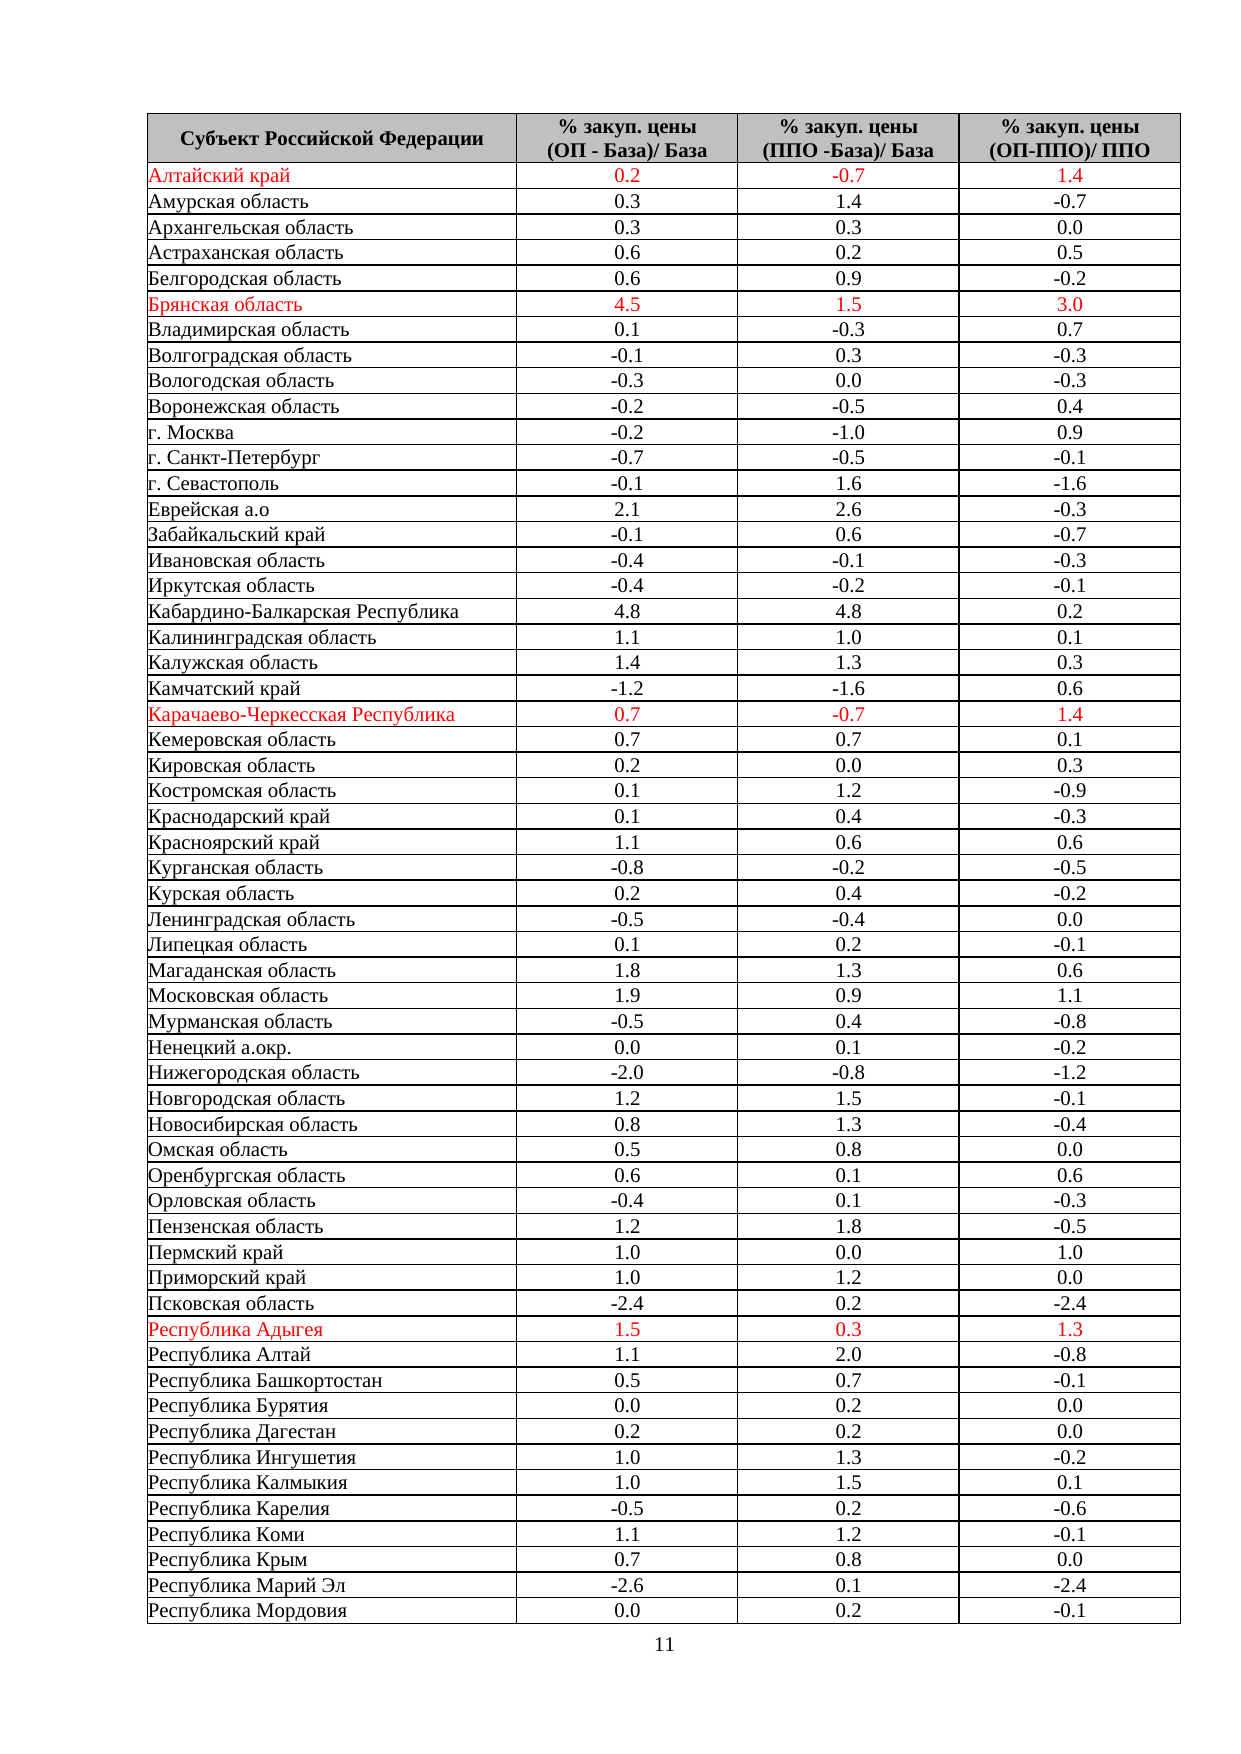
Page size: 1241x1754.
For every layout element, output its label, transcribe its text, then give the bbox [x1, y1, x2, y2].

table_cell Забайкальский край [148, 522, 516, 546]
table_cell -2.6 [517, 1573, 737, 1597]
table_cell Мурманская область [148, 1009, 516, 1033]
table_cell -0.2 [738, 855, 958, 879]
table_cell -0.5 [738, 394, 958, 418]
table_cell -0.3 [960, 368, 1180, 392]
table_cell -0.1 [960, 1598, 1180, 1622]
table_cell -0.4 [517, 573, 737, 597]
table_cell 0.2 [960, 599, 1180, 623]
table_cell Красноярский край [148, 830, 516, 854]
table_cell -0.1 [960, 1368, 1180, 1392]
table_cell 0.5 [517, 1368, 737, 1392]
table_cell Ивановская область [148, 548, 516, 572]
table_cell -0.1 [960, 932, 1180, 956]
table_cell 0.6 [738, 522, 958, 546]
table_cell 0.7 [960, 317, 1180, 341]
table_cell Воронежская область [148, 394, 516, 418]
table_cell 0.3 [960, 753, 1180, 777]
table_cell -0.5 [738, 445, 958, 469]
table_header % закуп. цены (ППО -База)/ База [738, 114, 958, 162]
table_cell Пермский край [148, 1240, 516, 1264]
table_cell Архангельская область [148, 215, 516, 239]
table_cell -0.2 [517, 420, 737, 444]
table_cell Республика Алтай [148, 1342, 516, 1366]
table_cell Курская область [148, 881, 516, 905]
table_cell Республика Мордовия [148, 1598, 516, 1622]
table_cell 4.8 [738, 599, 958, 623]
table_cell -2.0 [517, 1060, 737, 1084]
table_cell 0.0 [738, 1240, 958, 1264]
table_cell 0.1 [960, 1470, 1180, 1494]
table_cell 0.1 [738, 1163, 958, 1187]
table_cell -0.2 [960, 266, 1180, 290]
table_cell 1.1 [517, 625, 737, 649]
table_cell 0.0 [960, 907, 1180, 931]
table_cell 1.8 [738, 1214, 958, 1238]
table_cell -0.3 [960, 804, 1180, 828]
table_cell Ленинградская область [148, 907, 516, 931]
table_cell Амурская область [148, 189, 516, 213]
table_cell -0.3 [517, 368, 737, 392]
table_cell 0.3 [738, 215, 958, 239]
table_cell 0.6 [517, 266, 737, 290]
table_cell Приморский край [148, 1265, 516, 1289]
table_cell 0.1 [738, 1035, 958, 1059]
table_cell 0.6 [738, 830, 958, 854]
table_cell 0.9 [960, 420, 1180, 444]
table_cell 2.0 [738, 1342, 958, 1366]
table_cell Владимирская область [148, 317, 516, 341]
table_cell 3.0 [960, 292, 1180, 316]
table_cell Республика Калмыкия [148, 1470, 516, 1494]
table_cell 0.9 [738, 983, 958, 1007]
table_cell 0.0 [960, 1547, 1180, 1571]
table_cell Липецкая область [148, 932, 516, 956]
table_cell 0.6 [960, 676, 1180, 700]
table_cell 0.1 [517, 317, 737, 341]
table_cell Магаданская область [148, 958, 516, 982]
table_cell 1.8 [517, 958, 737, 982]
table_cell Волгоградская область [148, 343, 516, 367]
table_cell -0.1 [960, 1086, 1180, 1110]
table_cell -0.1 [738, 548, 958, 572]
table_cell 1.2 [517, 1214, 737, 1238]
table_cell 1.3 [960, 1317, 1180, 1341]
table_cell -0.4 [517, 548, 737, 572]
table_cell 1.2 [738, 1265, 958, 1289]
table_cell 0.2 [738, 1291, 958, 1315]
table_cell 0.2 [517, 881, 737, 905]
table_cell 1.5 [738, 1470, 958, 1494]
table_cell 1.3 [738, 1112, 958, 1136]
table_cell Алтайский край [148, 163, 516, 187]
table_cell Пензенская область [148, 1214, 516, 1238]
table_cell 1.1 [517, 1342, 737, 1366]
table_cell -0.1 [517, 343, 737, 367]
table_cell 1.4 [738, 189, 958, 213]
table_cell 0.0 [960, 215, 1180, 239]
table_cell Московская область [148, 983, 516, 1007]
table_cell 0.0 [517, 1598, 737, 1622]
table_cell Калининградская область [148, 625, 516, 649]
table_cell 1.4 [960, 702, 1180, 726]
table_cell 1.2 [738, 1522, 958, 1546]
table_cell 0.3 [517, 215, 737, 239]
table_cell 1.1 [960, 983, 1180, 1007]
table_cell 1.3 [738, 1445, 958, 1469]
table_cell 1.2 [517, 1086, 737, 1110]
table_cell -0.2 [960, 1445, 1180, 1469]
table_cell 2.6 [738, 497, 958, 521]
table_cell -0.3 [960, 497, 1180, 521]
table_cell Республика Бурятия [148, 1393, 516, 1417]
table_cell Кабардино-Балкарская Республика [148, 599, 516, 623]
table_cell г. Санкт-Петербург [148, 445, 516, 469]
table_cell 0.2 [738, 240, 958, 264]
table_cell -1.2 [960, 1060, 1180, 1084]
table_cell -0.7 [960, 189, 1180, 213]
table_cell 1.4 [960, 163, 1180, 187]
table_cell 0.1 [517, 778, 737, 802]
table_cell Карачаево-Черкесская Республика [148, 702, 516, 726]
table_cell Республика Карелия [148, 1496, 516, 1520]
table_cell Республика Башкортостан [148, 1368, 516, 1392]
table_cell -0.8 [738, 1060, 958, 1084]
table_cell -2.4 [960, 1291, 1180, 1315]
table_cell 1.0 [517, 1240, 737, 1264]
table_cell 0.7 [738, 727, 958, 751]
table_cell 0.1 [517, 932, 737, 956]
table_cell -1.0 [738, 420, 958, 444]
table_cell -0.7 [738, 702, 958, 726]
table_cell 0.0 [960, 1419, 1180, 1443]
table_cell Камчатский край [148, 676, 516, 700]
table_cell 0.3 [738, 343, 958, 367]
table_cell 2.1 [517, 497, 737, 521]
table_cell 0.8 [738, 1547, 958, 1571]
table_cell Краснодарский край [148, 804, 516, 828]
table_cell 0.5 [517, 1137, 737, 1161]
table_cell 4.5 [517, 292, 737, 316]
table_cell Курганская область [148, 855, 516, 879]
table_cell 0.0 [960, 1265, 1180, 1289]
table_cell -0.2 [517, 394, 737, 418]
table_cell 0.7 [738, 1368, 958, 1392]
table_cell 0.0 [517, 1035, 737, 1059]
table_cell Кировская область [148, 753, 516, 777]
table_cell г. Москва [148, 420, 516, 444]
table_cell -0.4 [517, 1188, 737, 1212]
table_cell -1.6 [960, 471, 1180, 495]
table_cell Белгородская область [148, 266, 516, 290]
table_cell 1.6 [738, 471, 958, 495]
table_cell -0.5 [517, 1009, 737, 1033]
table_cell -0.3 [960, 1188, 1180, 1212]
table_cell 0.7 [517, 702, 737, 726]
table_cell -0.5 [517, 1496, 737, 1520]
table_cell -0.5 [960, 855, 1180, 879]
table_cell Республика Крым [148, 1547, 516, 1571]
table_cell 0.1 [738, 1188, 958, 1212]
table_cell 0.0 [738, 368, 958, 392]
table_header % закуп. цены (ОП-ППО)/ ППО [960, 114, 1180, 162]
table_cell 1.5 [738, 1086, 958, 1110]
table_cell -0.8 [960, 1009, 1180, 1033]
table_cell 0.0 [738, 753, 958, 777]
table_cell 1.3 [738, 650, 958, 674]
table_cell Костромская область [148, 778, 516, 802]
table_cell -0.1 [517, 522, 737, 546]
table_cell -0.3 [738, 317, 958, 341]
table_header Субъект Российской Федерации [148, 114, 516, 162]
table_cell 0.2 [517, 753, 737, 777]
table_cell 1.1 [517, 1522, 737, 1546]
table_cell Кемеровская область [148, 727, 516, 751]
table_cell -0.1 [960, 573, 1180, 597]
table_cell 4.8 [517, 599, 737, 623]
table_cell 0.6 [960, 958, 1180, 982]
table_cell Калужская область [148, 650, 516, 674]
table_cell Вологодская область [148, 368, 516, 392]
table_cell -0.4 [960, 1112, 1180, 1136]
table_cell 0.1 [738, 1573, 958, 1597]
table_cell -0.5 [960, 1214, 1180, 1238]
table_cell -0.8 [517, 855, 737, 879]
table_cell Ненецкий а.окр. [148, 1035, 516, 1059]
table_cell 0.8 [738, 1137, 958, 1161]
table_cell 1.0 [517, 1265, 737, 1289]
table_cell Псковская область [148, 1291, 516, 1315]
table_cell 0.8 [517, 1112, 737, 1136]
table_cell -0.7 [738, 163, 958, 187]
table_cell 0.3 [960, 650, 1180, 674]
table_cell -0.5 [517, 907, 737, 931]
table_cell 0.3 [738, 1317, 958, 1341]
table_cell Орловская область [148, 1188, 516, 1212]
table_cell 0.6 [517, 240, 737, 264]
table_cell 0.4 [738, 804, 958, 828]
table_cell -0.3 [960, 548, 1180, 572]
table_cell Еврейская а.о [148, 497, 516, 521]
table_cell Республика Адыгея [148, 1317, 516, 1341]
table_cell -1.2 [517, 676, 737, 700]
table_cell 0.2 [517, 163, 737, 187]
table_cell -0.6 [960, 1496, 1180, 1520]
table_header % закуп. цены (ОП - База)/ База [517, 114, 737, 162]
table_cell 0.4 [960, 394, 1180, 418]
table_cell 0.1 [960, 727, 1180, 751]
table_cell 0.6 [517, 1163, 737, 1187]
table_cell -0.7 [517, 445, 737, 469]
table_cell -0.1 [517, 471, 737, 495]
table_cell -2.4 [517, 1291, 737, 1315]
table_cell 1.9 [517, 983, 737, 1007]
table_cell 1.5 [738, 292, 958, 316]
table_cell 1.1 [517, 830, 737, 854]
table_cell Республика Марий Эл [148, 1573, 516, 1597]
table_cell 1.3 [738, 958, 958, 982]
table_cell Республика Дагестан [148, 1419, 516, 1443]
table_cell Иркутская область [148, 573, 516, 597]
table_cell 0.5 [960, 240, 1180, 264]
table_cell 0.1 [517, 804, 737, 828]
table_cell 1.0 [738, 625, 958, 649]
table_cell 0.6 [960, 1163, 1180, 1187]
table_cell Республика Коми [148, 1522, 516, 1546]
table_cell Оренбургская область [148, 1163, 516, 1187]
table_cell 0.2 [738, 1598, 958, 1622]
table_cell -1.6 [738, 676, 958, 700]
table_cell 0.4 [738, 1009, 958, 1033]
table_cell 0.1 [960, 625, 1180, 649]
table_cell Республика Ингушетия [148, 1445, 516, 1469]
table_cell 1.5 [517, 1317, 737, 1341]
table_cell Новгородская область [148, 1086, 516, 1110]
table_cell 0.2 [738, 1496, 958, 1520]
table_cell 0.7 [517, 1547, 737, 1571]
table_cell 0.6 [960, 830, 1180, 854]
table_cell 1.0 [960, 1240, 1180, 1264]
table_cell -0.8 [960, 1342, 1180, 1366]
table_cell 1.4 [517, 650, 737, 674]
table_cell -0.1 [960, 1522, 1180, 1546]
table_cell г. Севастополь [148, 471, 516, 495]
table_cell -2.4 [960, 1573, 1180, 1597]
table_cell -0.7 [960, 522, 1180, 546]
table_cell 0.2 [738, 1393, 958, 1417]
table_cell Брянская область [148, 292, 516, 316]
table_cell Омская область [148, 1137, 516, 1161]
table_cell 1.0 [517, 1445, 737, 1469]
table_cell 0.4 [738, 881, 958, 905]
table_cell 0.2 [738, 1419, 958, 1443]
table_cell -0.2 [738, 573, 958, 597]
table_cell -0.2 [960, 1035, 1180, 1059]
table_cell 0.2 [738, 932, 958, 956]
table_cell 1.2 [738, 778, 958, 802]
table_cell 0.7 [517, 727, 737, 751]
table_cell 0.2 [517, 1419, 737, 1443]
table_cell -0.3 [960, 343, 1180, 367]
table_cell 0.0 [960, 1393, 1180, 1417]
table_cell -0.9 [960, 778, 1180, 802]
table_cell 0.9 [738, 266, 958, 290]
table_cell 0.0 [517, 1393, 737, 1417]
table_cell 1.0 [517, 1470, 737, 1494]
table_cell Нижегородская область [148, 1060, 516, 1084]
table_cell 0.3 [517, 189, 737, 213]
table_cell Новосибирская область [148, 1112, 516, 1136]
table_cell -0.2 [960, 881, 1180, 905]
table_cell -0.4 [738, 907, 958, 931]
table_cell Астраханская область [148, 240, 516, 264]
table_cell -0.1 [960, 445, 1180, 469]
table_cell 0.0 [960, 1137, 1180, 1161]
